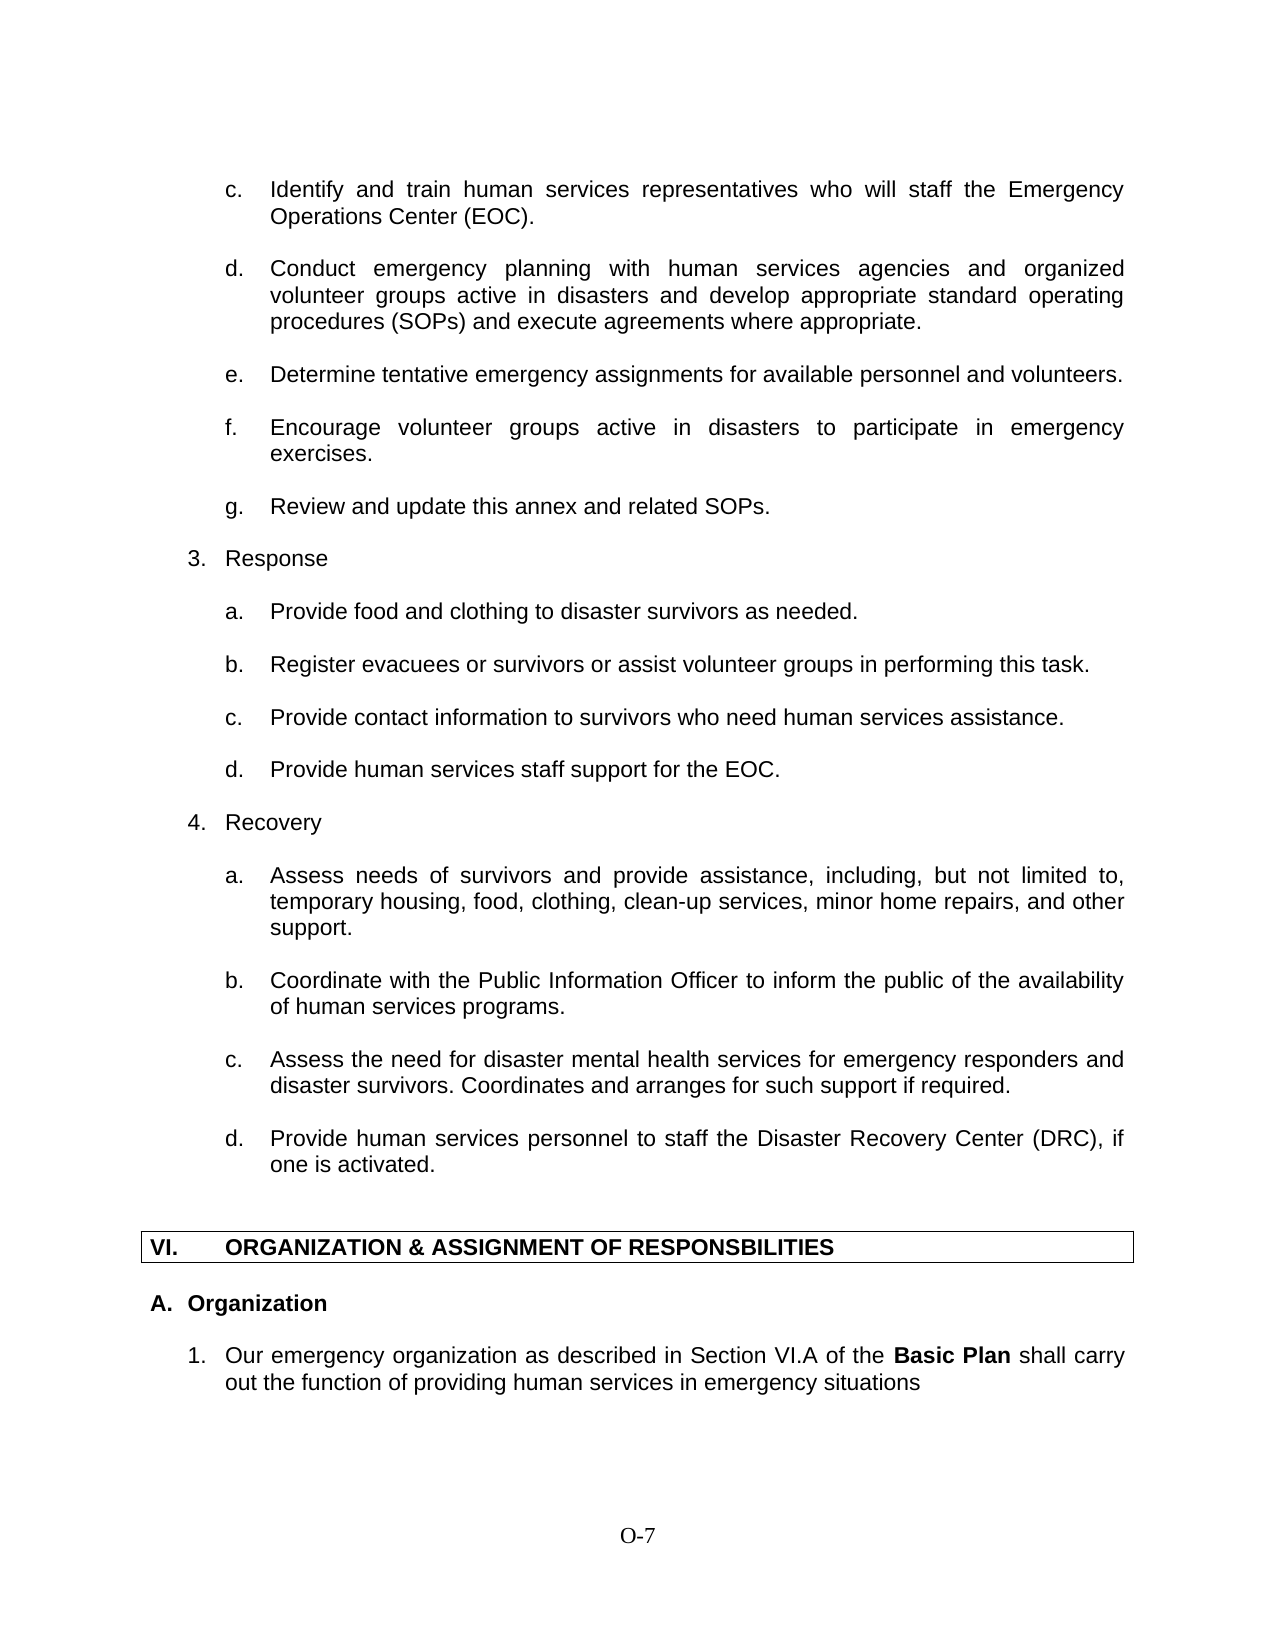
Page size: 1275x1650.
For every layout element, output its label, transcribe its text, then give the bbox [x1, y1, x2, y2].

list Review and update this annex and related SOPs. [225, 493, 1125, 519]
list Response [187, 545, 1125, 572]
list Assess the need for disaster mental health services for emergency responders and disaster survivors. Coordinates and arranges for such support if required. [225, 1046, 1125, 1099]
subtitle Organization [150, 1289, 1125, 1316]
list Identify and train human services representatives who will staff the Emergency Operations Center (EOC). [225, 176, 1125, 229]
list Register evacuees or survivors or assist volunteer groups in performing this task. [225, 651, 1125, 677]
list Assess needs of survivors and provide assistance, including, but not limited to, temporary housing, food, clothing, clean-up services, minor home repairs, and other support. [225, 862, 1125, 941]
list Conduct emergency planning with human services agencies and organized volunteer groups active in disasters and develop appropriate standard operating procedures (SOPs) and execute agreements where appropriate. [225, 255, 1125, 334]
list Provide human services staff support for the EOC. [225, 756, 1125, 782]
list Encourage volunteer groups active in disasters to participate in emergency exercises. [225, 413, 1125, 466]
list Provide food and clothing to disaster survivors as needed. [225, 598, 1125, 624]
list Recovery [187, 809, 1125, 835]
text VI. ORGANIZATION & ASSIGNMENT OF RESPONSBILITIES [142, 1232, 1133, 1262]
list Determine tentative emergency assignments for available personnel and volunteers. [225, 361, 1125, 387]
list Provide contact information to survivors who need human services assistance. [225, 703, 1125, 730]
list Provide human services personnel to staff the Disaster Recovery Center (DRC), if one is activated. [225, 1125, 1125, 1178]
list Our emergency organization as described in Section VI.A of the Basic Plan shall carry out the function of providing human services in emergency situations [187, 1342, 1125, 1395]
list Coordinate with the Public Information Officer to inform the public of the availability of human services programs. [225, 967, 1125, 1020]
